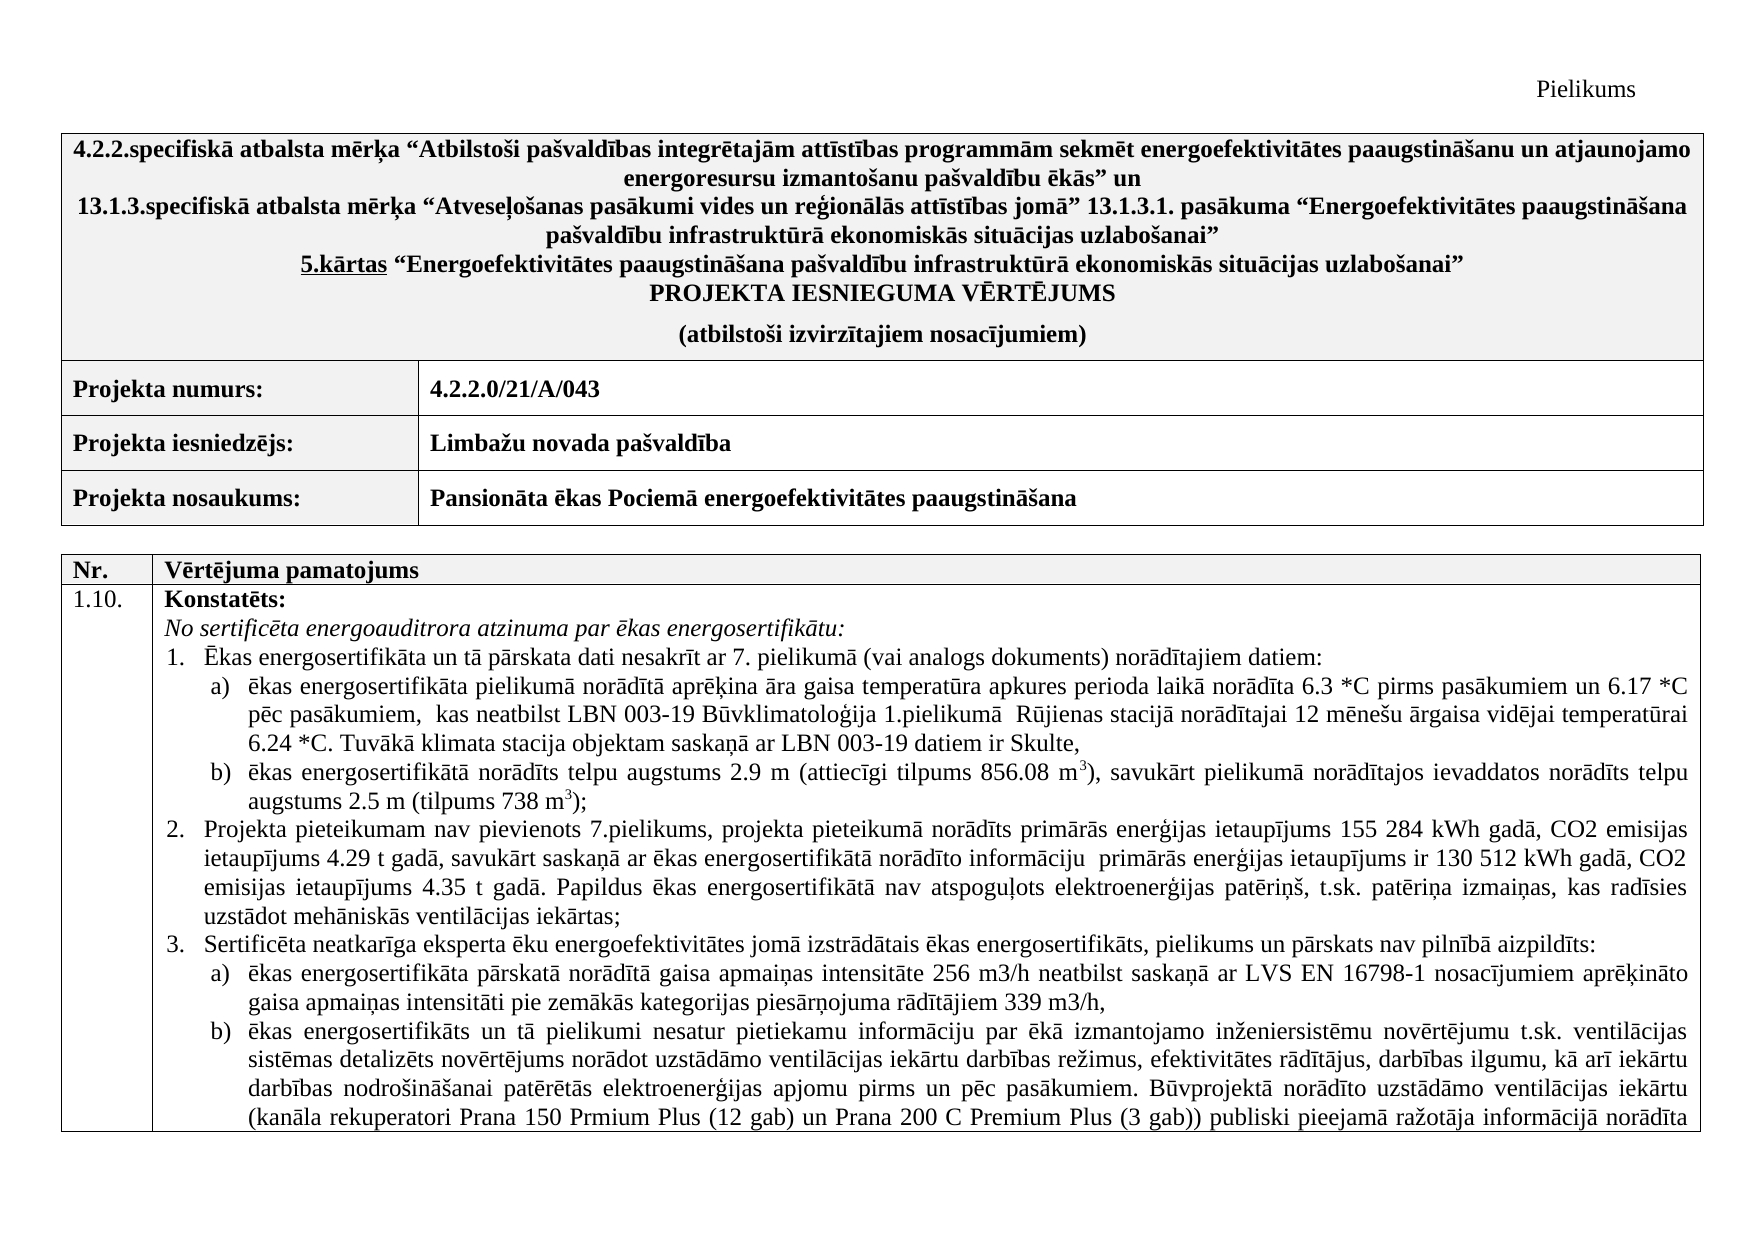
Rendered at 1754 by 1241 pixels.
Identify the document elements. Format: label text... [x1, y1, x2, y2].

table_header Nr. [62, 555, 152, 583]
table_header Vērtējuma pamatojums [153, 555, 1700, 583]
table_cell 1.10. [62, 585, 152, 1131]
table_header 4.2.2.specifiskā atbalsta mērķa “Atbilstoši pašvaldības integrētajām attīstības programmām sekmēt energoefektivitātes paaugstināšanu un atjaunojamo energoresursu izmantošanu pašvaldību ēkās” un 13.1.3.specifiskā atbalsta mērķa “Atveseļošanas pasākumi vides un reģionālās attīstības jomā” 13.1.3.1. pasākuma “Energoefektivitātes paaugstināšana pašvaldību infrastruktūrā ekonomiskās situācijas uzlabošanai” 5.kārtas “Energoefektivitātes paaugstināšana pašvaldību infrastruktūrā ekonomiskās situācijas uzlabošanai” PROJEKTA IESNIEGUMA VĒRTĒJUMS (atbilstoši izvirzītajiem nosacījumiem) [62, 134, 1703, 360]
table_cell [153, 585, 1700, 1131]
table_cell Projekta numurs: [62, 361, 418, 415]
table_cell 4.2.2.0/21/A/043 [419, 361, 1703, 415]
table_cell Projekta iesniedzējs: [62, 416, 418, 470]
table_cell Projekta nosaukums: [62, 471, 418, 524]
table_cell Limbažu novada pašvaldība [419, 416, 1703, 470]
table_cell Pansionāta ēkas Pociemā energoefektivitātes paaugstināšana [419, 471, 1703, 524]
